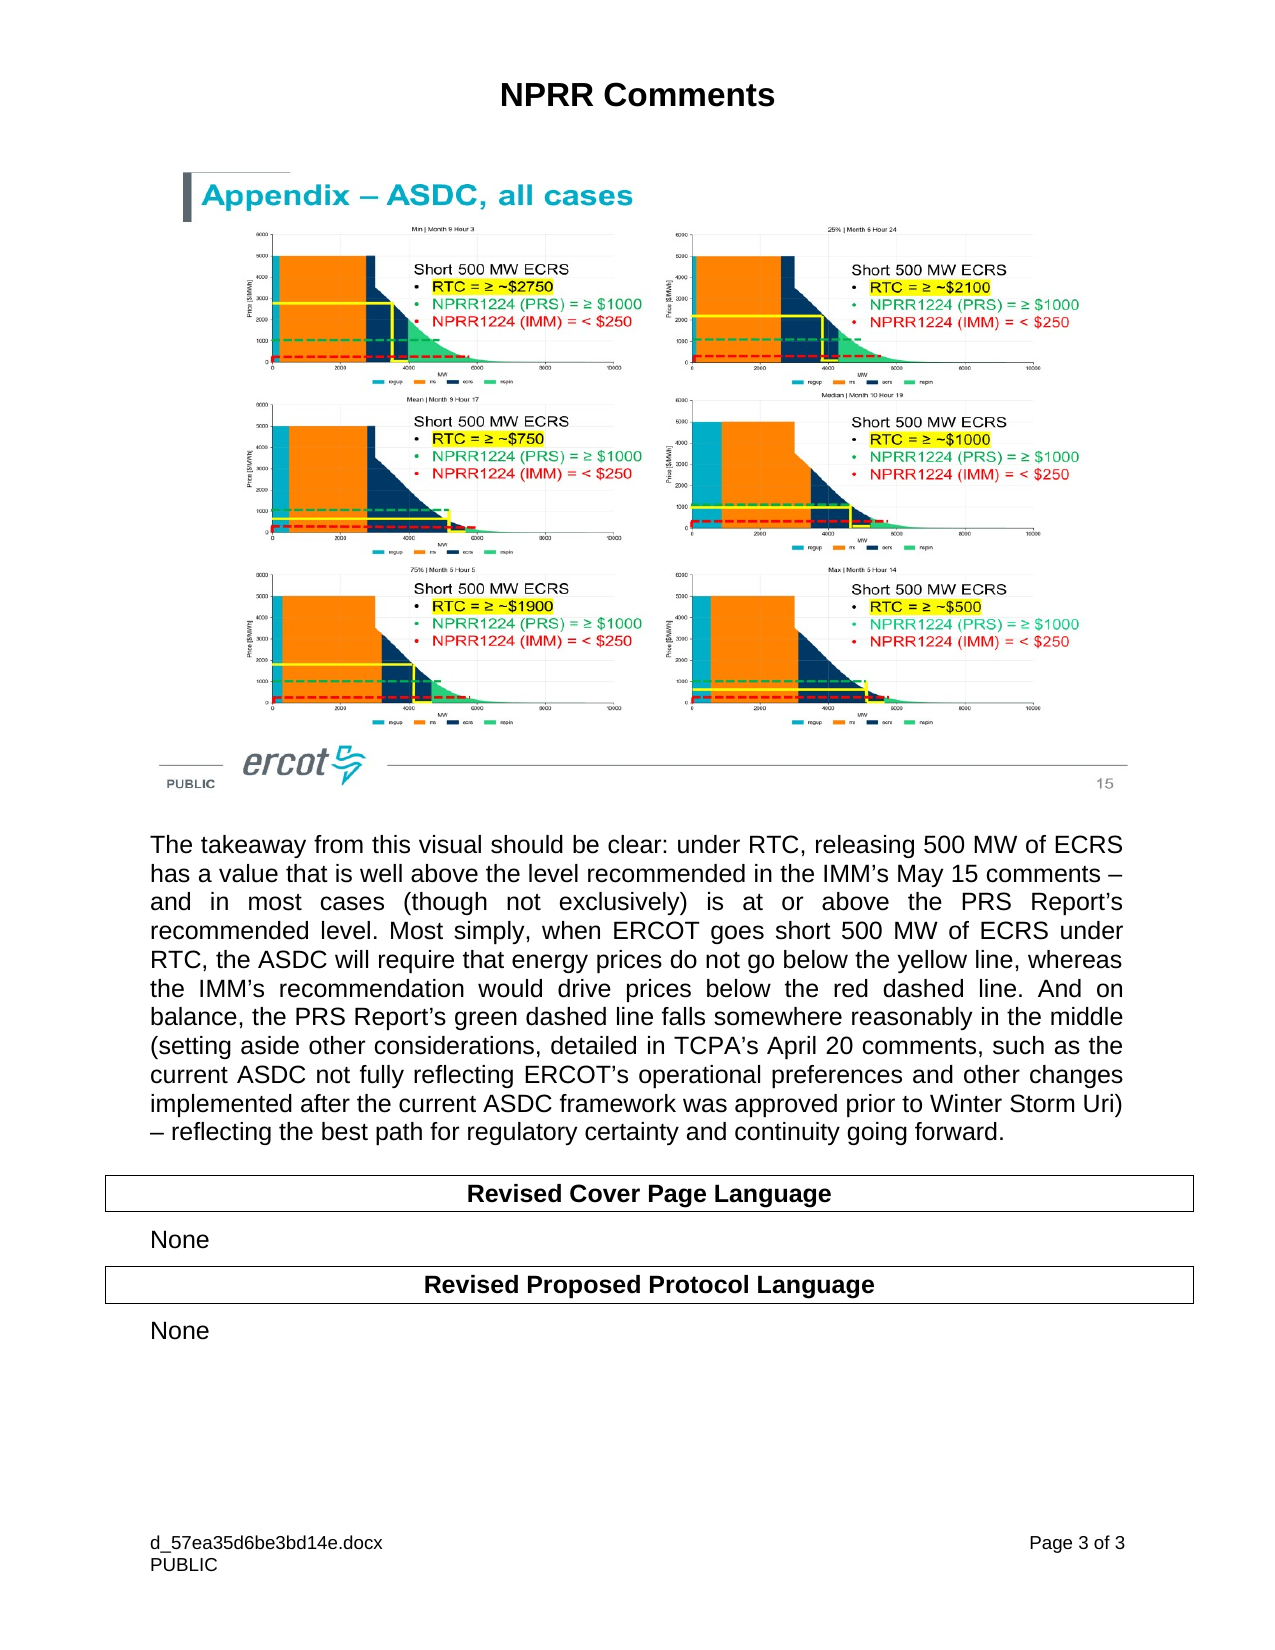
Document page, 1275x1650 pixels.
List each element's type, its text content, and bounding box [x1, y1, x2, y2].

text None [150, 1316, 1125, 1345]
text None [150, 1225, 1125, 1253]
picture [150, 150, 1137, 801]
text The takeaway from this visual should be clear: under RTC, releasing 500 MW of ECRS has a value that is well above the level recommended in the IMM’s May 15 comments – and in most cases (though not exclusively) is at or above the PRS Report’s recommended level. Most simply, when ERCOT goes short 500 MW of ECRS under RTC, the ASDC will require that energy prices do not go below the yellow line, whereas the IMM’s recommendation would drive prices below the red dashed line. And on balance, the PRS Report’s green dashed line falls somewhere reasonably in the middle (setting aside other considerations, detailed in TCPA’s April 20 comments, such as the current ASDC not fully reflecting ERCOT’s operational preferences and other changes implemented after the current ASDC framework was approved prior to Winter Storm Uri) – reflecting the best path for regulatory certainty and continuity going forward. [150, 830, 1125, 1146]
table_header Revised Proposed Protocol Language [106, 1267, 1193, 1302]
table_header Revised Cover Page Language [106, 1176, 1193, 1211]
